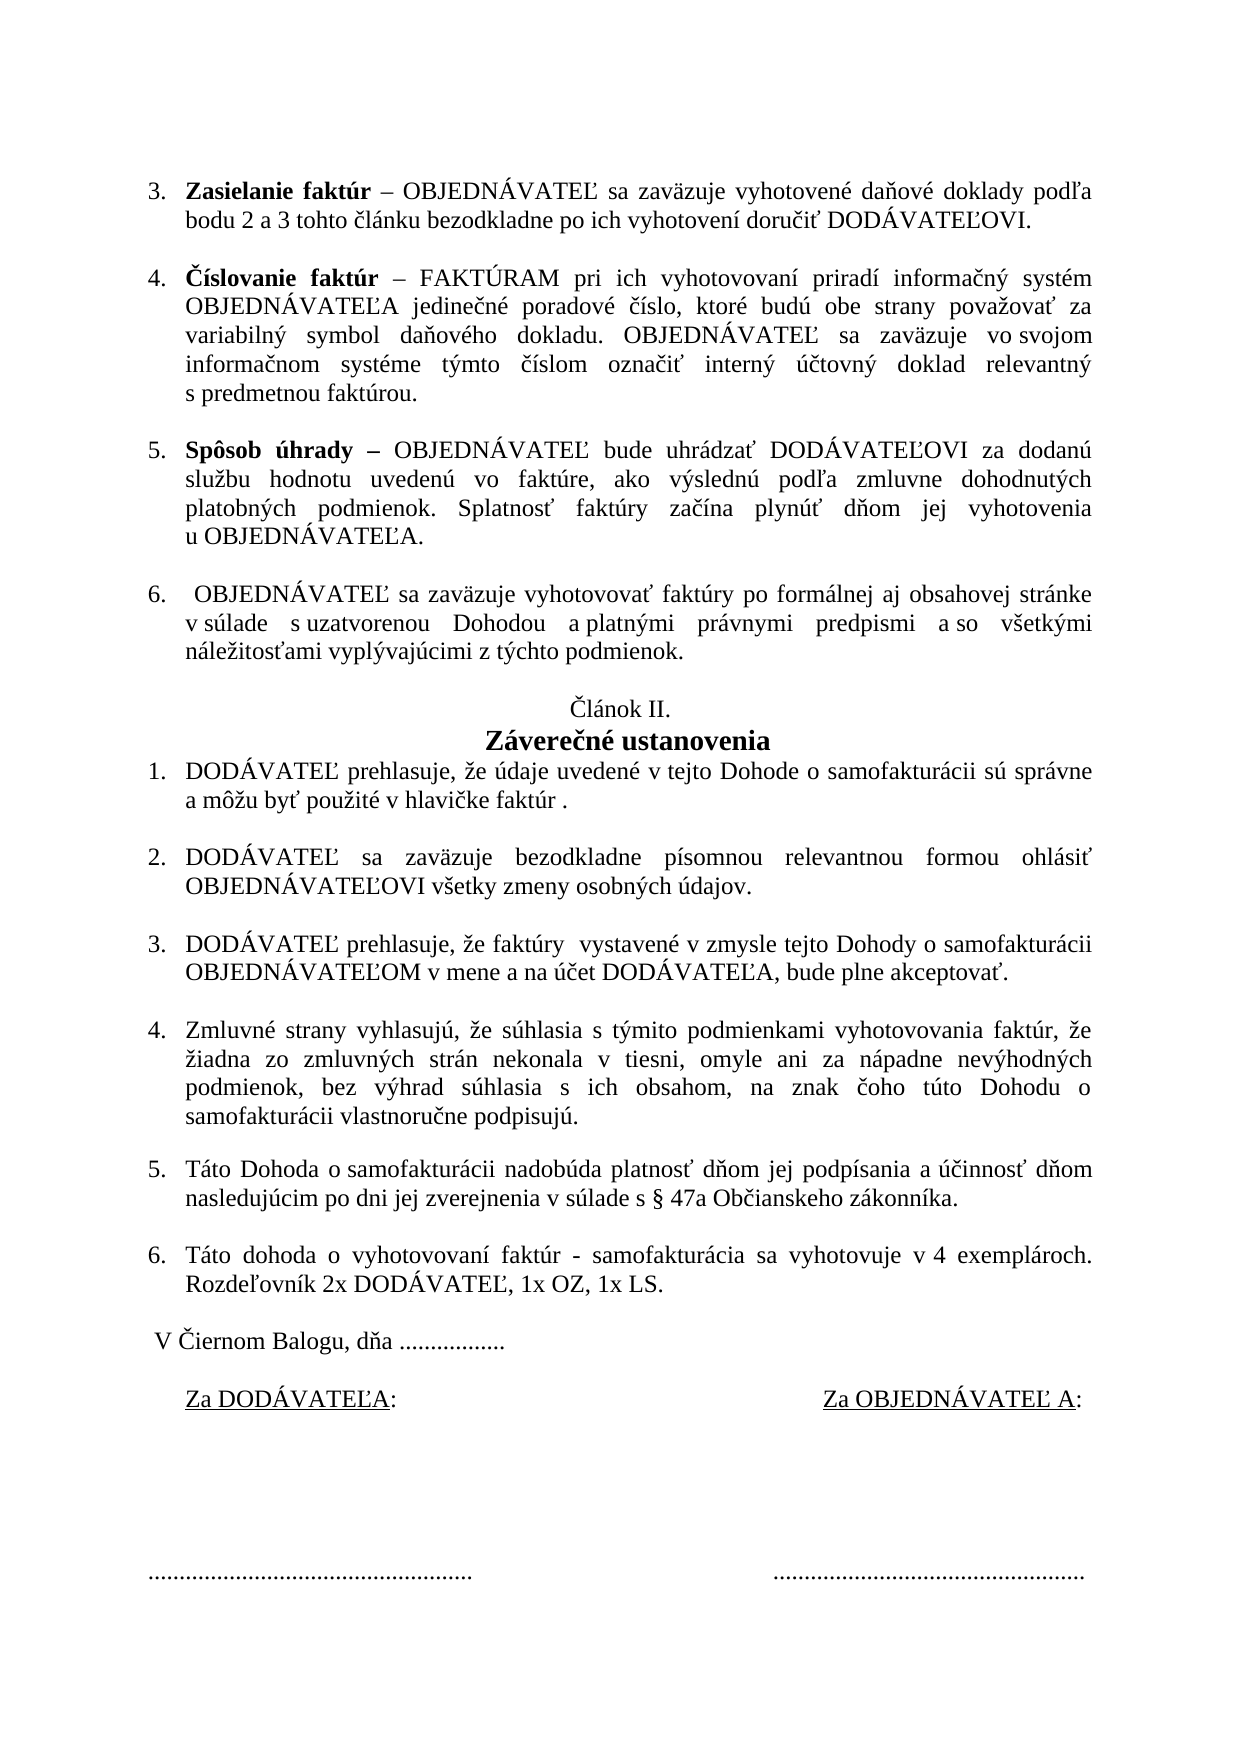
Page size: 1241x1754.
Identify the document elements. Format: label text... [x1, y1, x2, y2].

list Zasielanie faktúr – OBJEDNÁVATEĽ sa zaväzuje vyhotovené daňové doklady podľa bodu 2 a 3 tohto článku bezodkladne po ich vyhotovení doručiť DODÁVATEĽOVI. [148, 176, 1093, 234]
list OBJEDNÁVATEĽ sa zaväzuje vyhotovovať faktúry po formálnej aj obsahovej stránke v súlade s uzatvorenou Dohodou a platnými právnymi predpismi a so všetkými náležitosťami vyplývajúcimi z týchto podmienok. [148, 579, 1093, 665]
list Číslovanie faktúr – FAKTÚRAM pri ich vyhotovovaní priradí informačný systém OBJEDNÁVATEĽA jedinečné poradové číslo, ktoré budú obe strany považovať za variabilný symbol daňového dokladu. OBJEDNÁVATEĽ sa zaväzuje vo svojom informačnom systéme týmto číslom označiť interný účtovný doklad relevantný s predmetnou faktúrou. [148, 263, 1093, 406]
list Zmluvné strany vyhlasujú, že súhlasia s týmito podmienkami vyhotovovania faktúr, že žiadna zo zmluvných strán nekonala v tiesni, omyle ani za nápadne nevýhodných podmienok, bez výhrad súhlasia s ich obsahom, na znak čoho túto Dohodu o samofakturácii vlastnoručne podpisujú. [148, 1015, 1093, 1130]
list DODÁVATEĽ prehlasuje, že údaje uvedené v tejto Dohode o samofakturácii sú správne a môžu byť použité v hlavičke faktúr . [148, 756, 1093, 814]
list Táto Dohoda o samofakturácii nadobúda platnosť dňom jej podpísania a účinnosť dňom nasledujúcim po dni jej zverejnenia v súlade s § 47a Občianskeho zákonníka. [148, 1154, 1093, 1211]
text Za DODÁVATEĽA: Za OBJEDNÁVATEĽ A: [185, 1384, 1093, 1413]
text Záverečné ustanovenia [162, 723, 1093, 756]
list Táto dohoda o vyhotovovaní faktúr - samofakturácia sa vyhotovuje v 4 exemplároch. Rozdeľovník 2x DODÁVATEĽ, 1x OZ, 1x LS. [148, 1240, 1093, 1298]
list DODÁVATEĽ prehlasuje, že faktúry vystavené v zmysle tejto Dohody o samofakturácii OBJEDNÁVATEĽOM v mene a na účet DODÁVATEĽA, bude plne akceptovať. [148, 929, 1093, 986]
list DODÁVATEĽ sa zaväzuje bezodkladne písomnou relevantnou formou ohlásiť OBJEDNÁVATEĽOVI všetky zmeny osobných údajov. [148, 842, 1093, 900]
text .................................................... .................................................. [148, 1556, 1093, 1585]
text Článok II. [148, 694, 1093, 723]
text V Čiernom Balogu, dňa ................. [148, 1326, 1093, 1355]
list Spôsob úhrady – OBJEDNÁVATEĽ bude uhrádzať DODÁVATEĽOVI za dodanú službu hodnotu uvedenú vo faktúre, ako výslednú podľa zmluvne dohodnutých platobných podmienok. Splatnosť faktúry začína plynúť dňom jej vyhotovenia u OBJEDNÁVATEĽA. [148, 435, 1093, 550]
